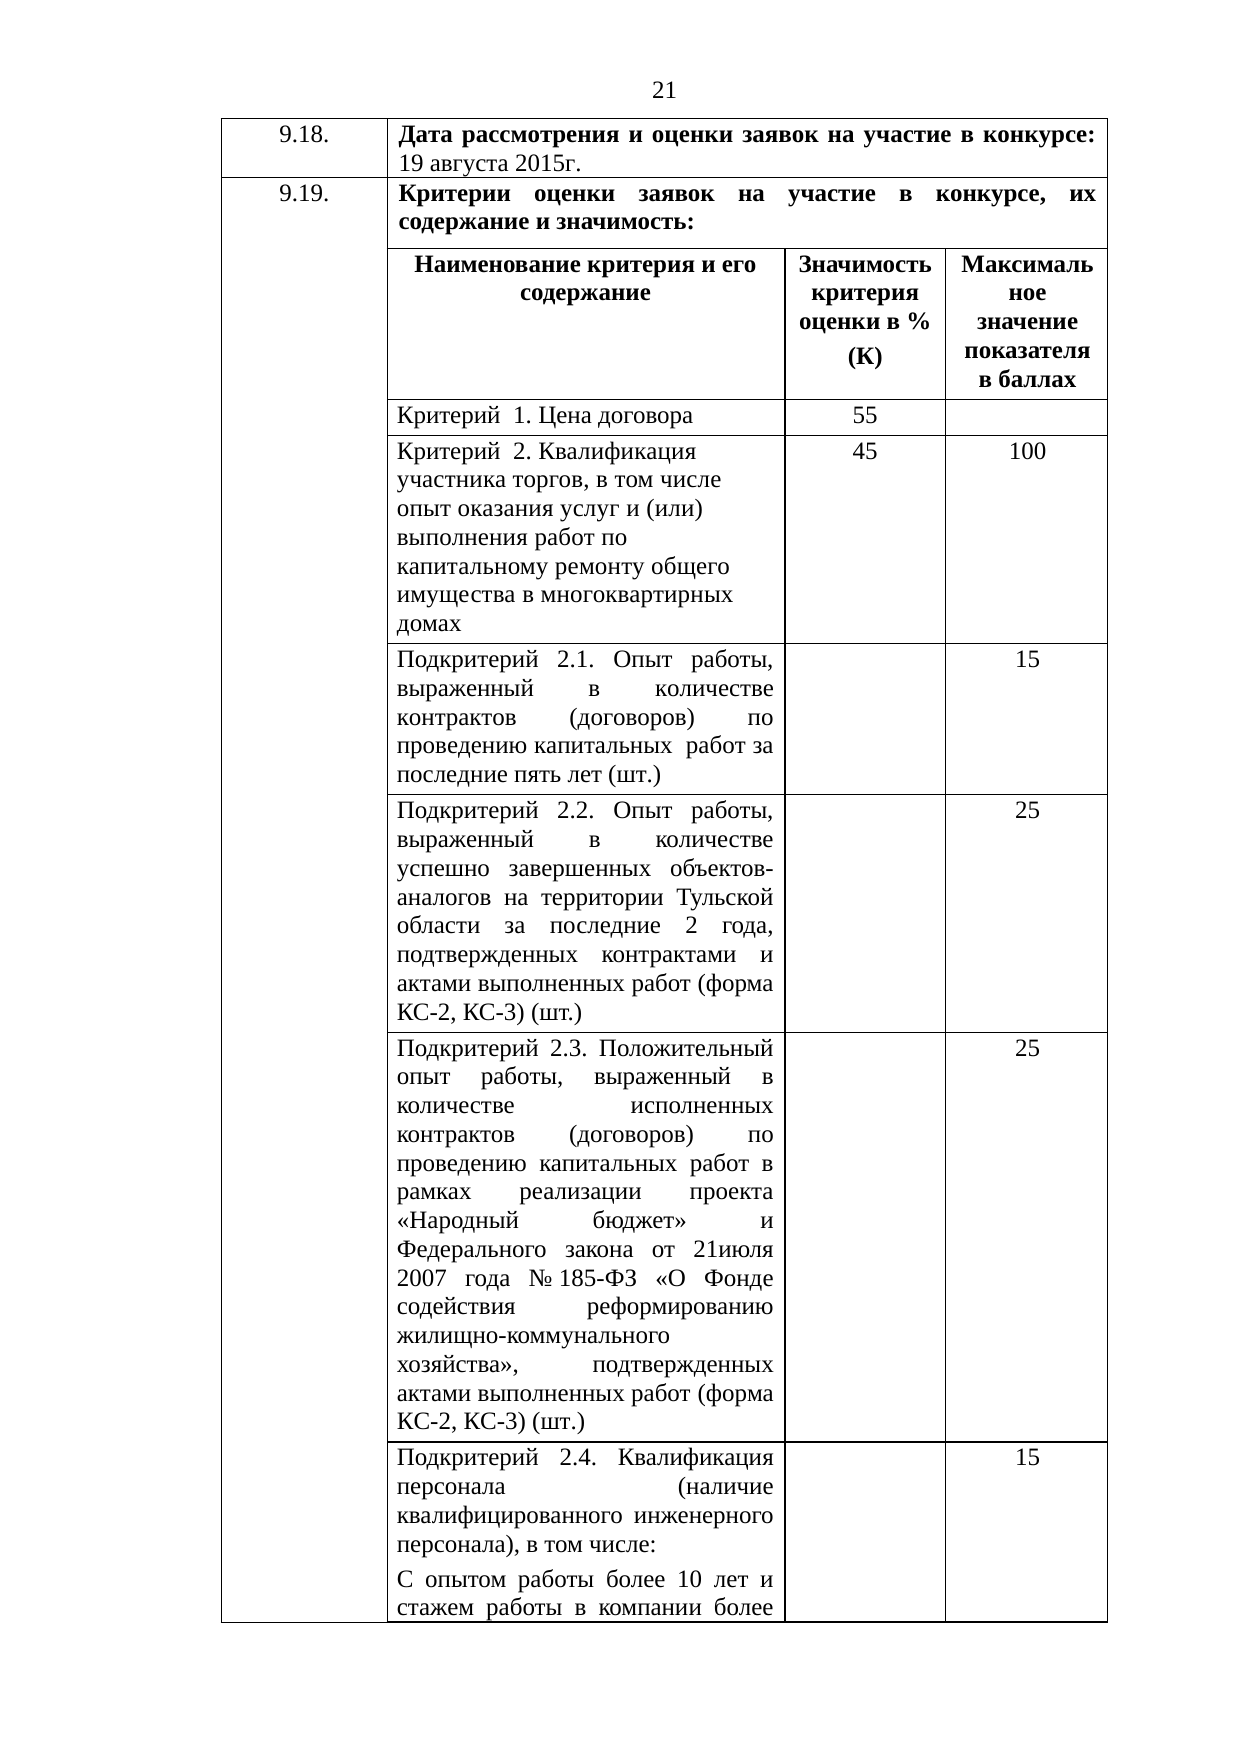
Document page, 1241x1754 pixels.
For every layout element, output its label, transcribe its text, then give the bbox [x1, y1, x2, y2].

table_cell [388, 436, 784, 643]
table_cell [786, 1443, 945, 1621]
table_cell Дата рассмотрения и оценки заявок на участие в конкурсе: 19 августа 2015г. [388, 119, 1107, 177]
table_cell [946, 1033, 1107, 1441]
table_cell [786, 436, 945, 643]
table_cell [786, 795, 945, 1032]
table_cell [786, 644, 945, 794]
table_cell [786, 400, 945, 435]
table_cell 9.18. [222, 119, 387, 177]
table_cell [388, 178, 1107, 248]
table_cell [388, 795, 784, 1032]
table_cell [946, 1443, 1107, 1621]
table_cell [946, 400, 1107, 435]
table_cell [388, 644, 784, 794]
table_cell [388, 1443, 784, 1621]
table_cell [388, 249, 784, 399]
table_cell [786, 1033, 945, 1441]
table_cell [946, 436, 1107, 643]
table_cell 9.19. [222, 178, 387, 1622]
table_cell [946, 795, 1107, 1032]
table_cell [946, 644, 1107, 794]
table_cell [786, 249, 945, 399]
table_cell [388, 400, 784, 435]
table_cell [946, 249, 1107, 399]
